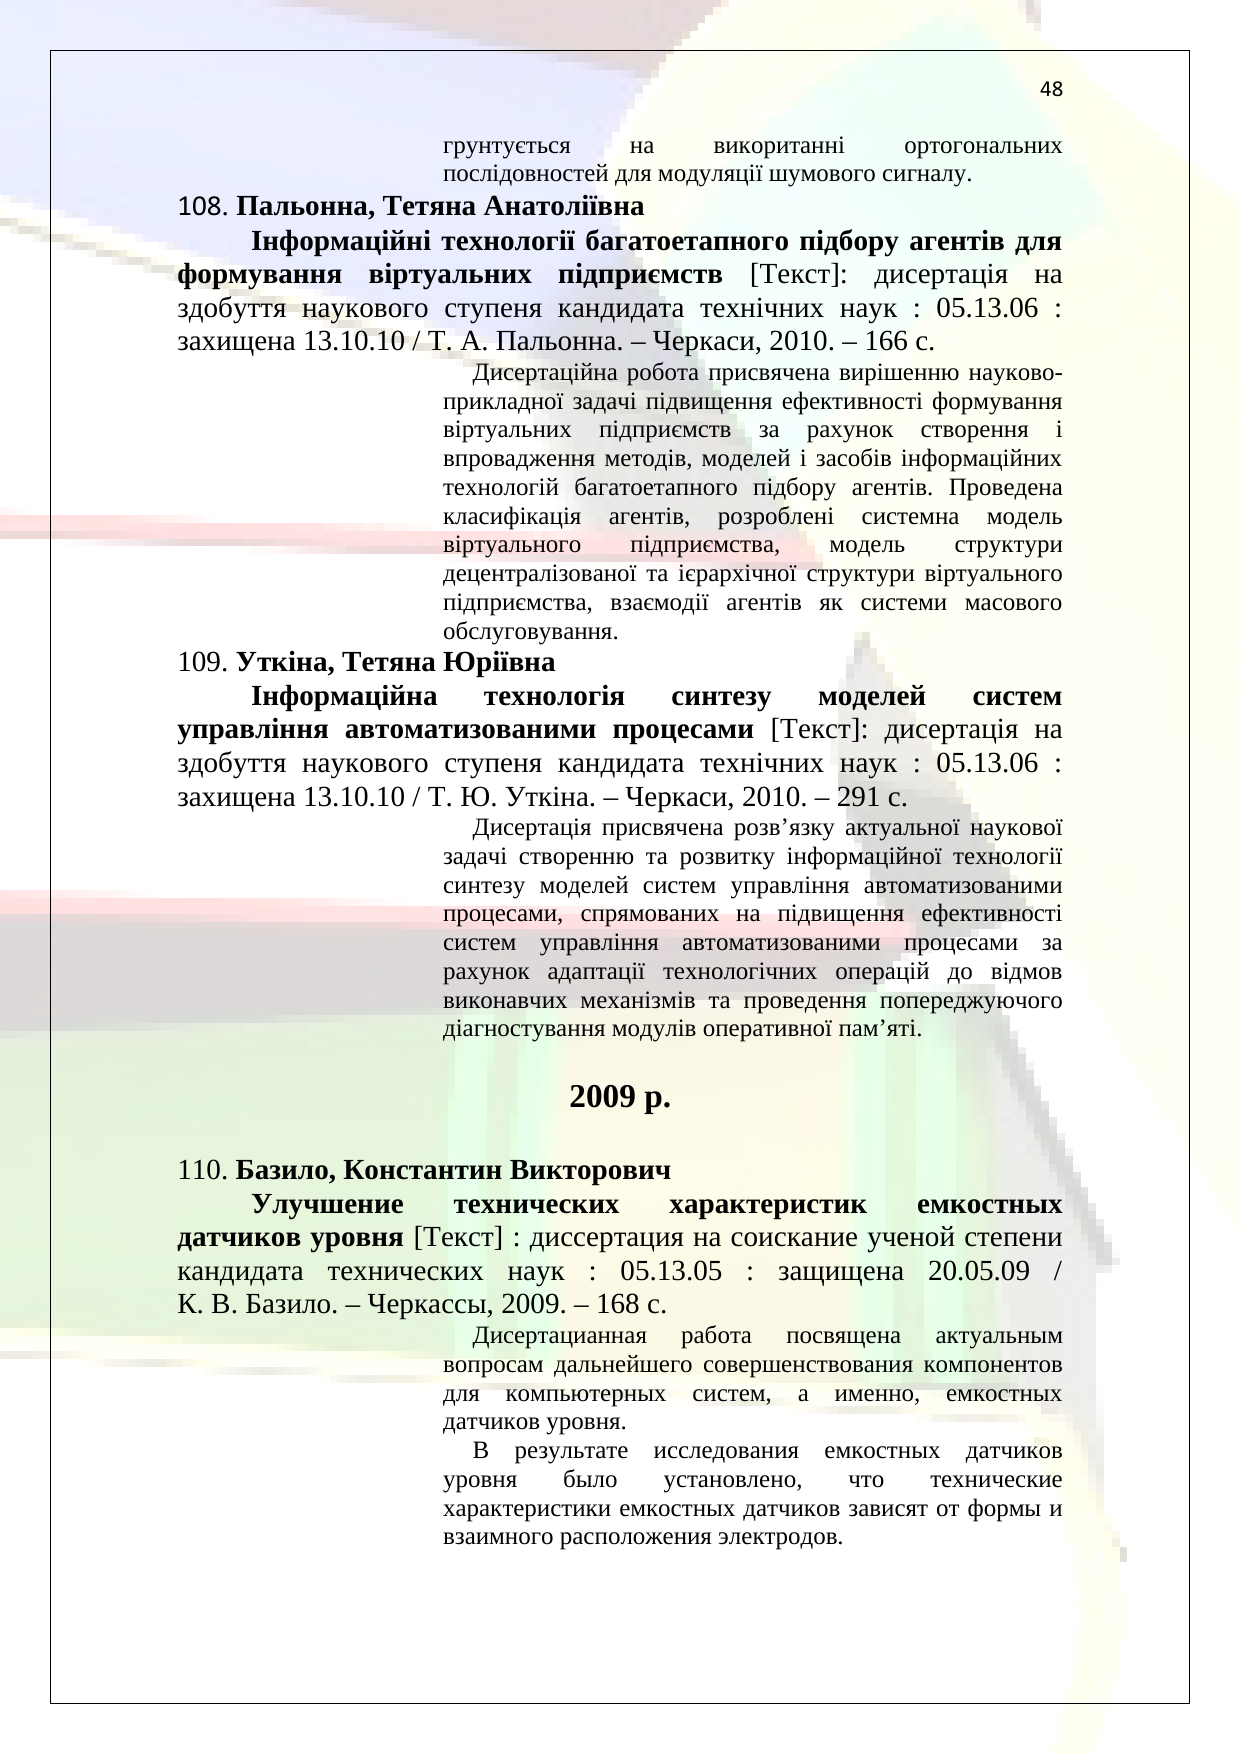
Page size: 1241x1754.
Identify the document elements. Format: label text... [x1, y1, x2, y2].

text В результате исследования емкостных датчиков уровня было установлено, что технические характеристики емкостных датчиков зависят от формы и взаимного расположения электродов. [443, 1435, 1063, 1550]
text 2009 р. [177, 1076, 1063, 1114]
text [443, 130, 1063, 187]
text Улучшение технических характеристик емкостных датчиков уровня [Текст] : диссертация на соискание ученой степени кандидата технических наук : 05.13.05 : защищена 20.05.09 / К. В. Базило. – Черкассы, 2009. – 168 с. [177, 1186, 1063, 1320]
text Дисертація присвячена розв’язку актуальної наукової задачі створенню та розвитку інформаційної технології синтезу моделей систем управління автоматизованими процесами, спрямованих на підвищення ефективності систем управління автоматизованими процесами за рахунок адаптації технологічних операцій до відмов виконавчих механізмів та проведення попереджуючого діагностування модулів оперативної пам’яті. [443, 812, 1063, 1042]
text Інформаційна технологія синтезу моделей систем управління автоматизованими процесами [Текст]: дисертація на здобуття наукового ступеня кандидата технічних наук : 05.13.06 : захищена 13.10.10 / Т. Ю. Уткіна. – Черкаси, 2010. – 291 с. [177, 678, 1063, 812]
text Дисертаційна робота присвячена вирішенню науково-прикладної задачі підвищення ефективності формування віртуальних підприємств за рахунок створення і впровадження методів, моделей і засобів інформаційних технологій багатоетапного підбору агентів. Проведена класифікація агентів, розроблені системна модель віртуального підприємства, модель структури децентралізованої та ієрархічної структури віртуального підприємства, взаємодії агентів як системи масового обслуговування. [443, 357, 1063, 644]
text Дисертацианная работа посвящена актуальным вопросам дальнейшего совершенствования компонентов для компьютерных систем, а именно, емкостных датчиков уровня. [443, 1320, 1063, 1435]
text Інформаційні технології багатоетапного підбору агентів для формування віртуальних підприємств [Текст]: дисертація на здобуття наукового ступеня кандидата технічних наук : 05.13.06 : захищена 13.10.10 / Т. А. Пальонна. – Черкаси, 2010. – 166 с. [177, 223, 1063, 357]
text 110. Базило, Константин Викторович [177, 1152, 1063, 1186]
text 108. Пальонна, Тетяна Анатоліївна [177, 187, 1063, 223]
text 109. Уткіна, Тетяна Юріївна [177, 644, 1063, 678]
